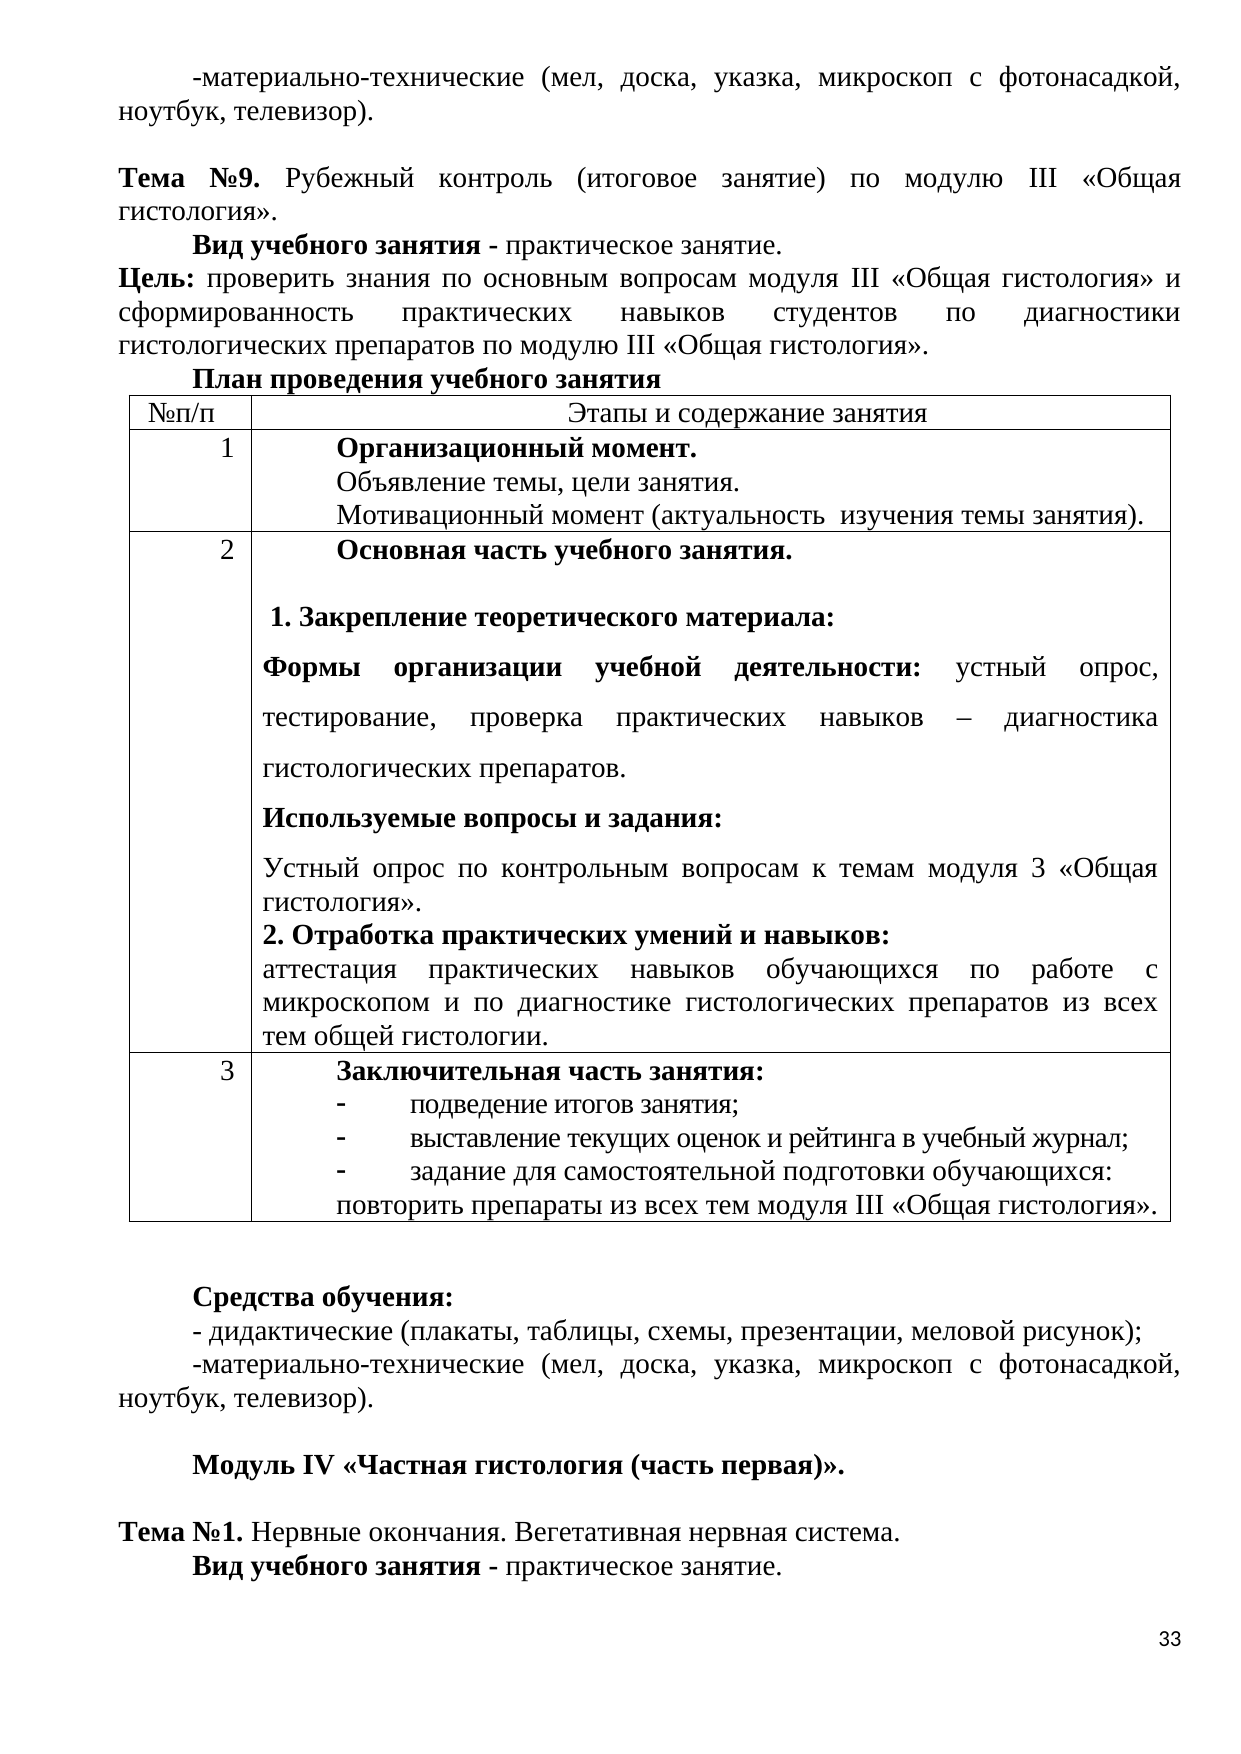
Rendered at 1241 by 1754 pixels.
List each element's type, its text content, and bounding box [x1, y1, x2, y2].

text -материально-технические (мел, доска, указка, микроскоп с фотонасадкой, ноутбук, телевизор). [118, 59, 1181, 126]
table_cell Основная часть учебного занятия. 1. Закрепление теоретического материала: Формы организации учебной деятельности: устный опрос, тестирование, проверка практических навыков – диагностика гистологических препаратов. Используемые вопросы и задания: Устный опрос по контрольным вопросам к темам модуля 3 «Общая гистология». 2. Отработка практических умений и навыков: аттестация практических навыков обучающихся по работе с микроскопом и по диагностике гистологических препаратов из всех тем общей гистологии. [252, 532, 1170, 1052]
text -материально-технические (мел, доска, указка, микроскоп с фотонасадкой, ноутбук, телевизор). [118, 1346, 1181, 1413]
text План проведения учебного занятия [118, 361, 1181, 394]
text Цель: проверить знания по основным вопросам модуля III «Общая гистология» и сформированность практических навыков студентов по диагностики гистологических препаратов по модулю III «Общая гистология». [118, 260, 1181, 361]
text Вид учебного занятия - практическое занятие. [118, 227, 1181, 260]
table_cell 3 [130, 1053, 251, 1221]
text Средства обучения: [118, 1279, 1181, 1313]
table_cell Организационный момент. Объявление темы, цели занятия. Мотивационный момент (актуальность изучения темы занятия). [252, 430, 1170, 531]
table_header №п/п [130, 396, 251, 429]
text - дидактические (плакаты, таблицы, схемы, презентации, меловой рисунок); [118, 1313, 1181, 1346]
table_header Этапы и содержание занятия [252, 396, 1170, 429]
text Тема №1. Нервные окончания. Вегетативная нервная система. [118, 1514, 1181, 1548]
text Вид учебного занятия - практическое занятие. [118, 1548, 1181, 1581]
table_cell 2 [130, 532, 251, 1052]
table_cell Заключительная часть занятия: подведение итогов занятия; выставление текущих оценок и рейтинга в учебный журнал; задание для самостоятельной подготовки обучающихся: повторить препараты из всех тем модуля III «Общая гистология». [252, 1053, 1170, 1221]
text Модуль IV «Частная гистология (часть первая)». [118, 1447, 1181, 1481]
table_cell 1 [130, 430, 251, 531]
text Тема №9. Рубежный контроль (итоговое занятие) по модулю III «Общая гистология». [118, 160, 1181, 227]
